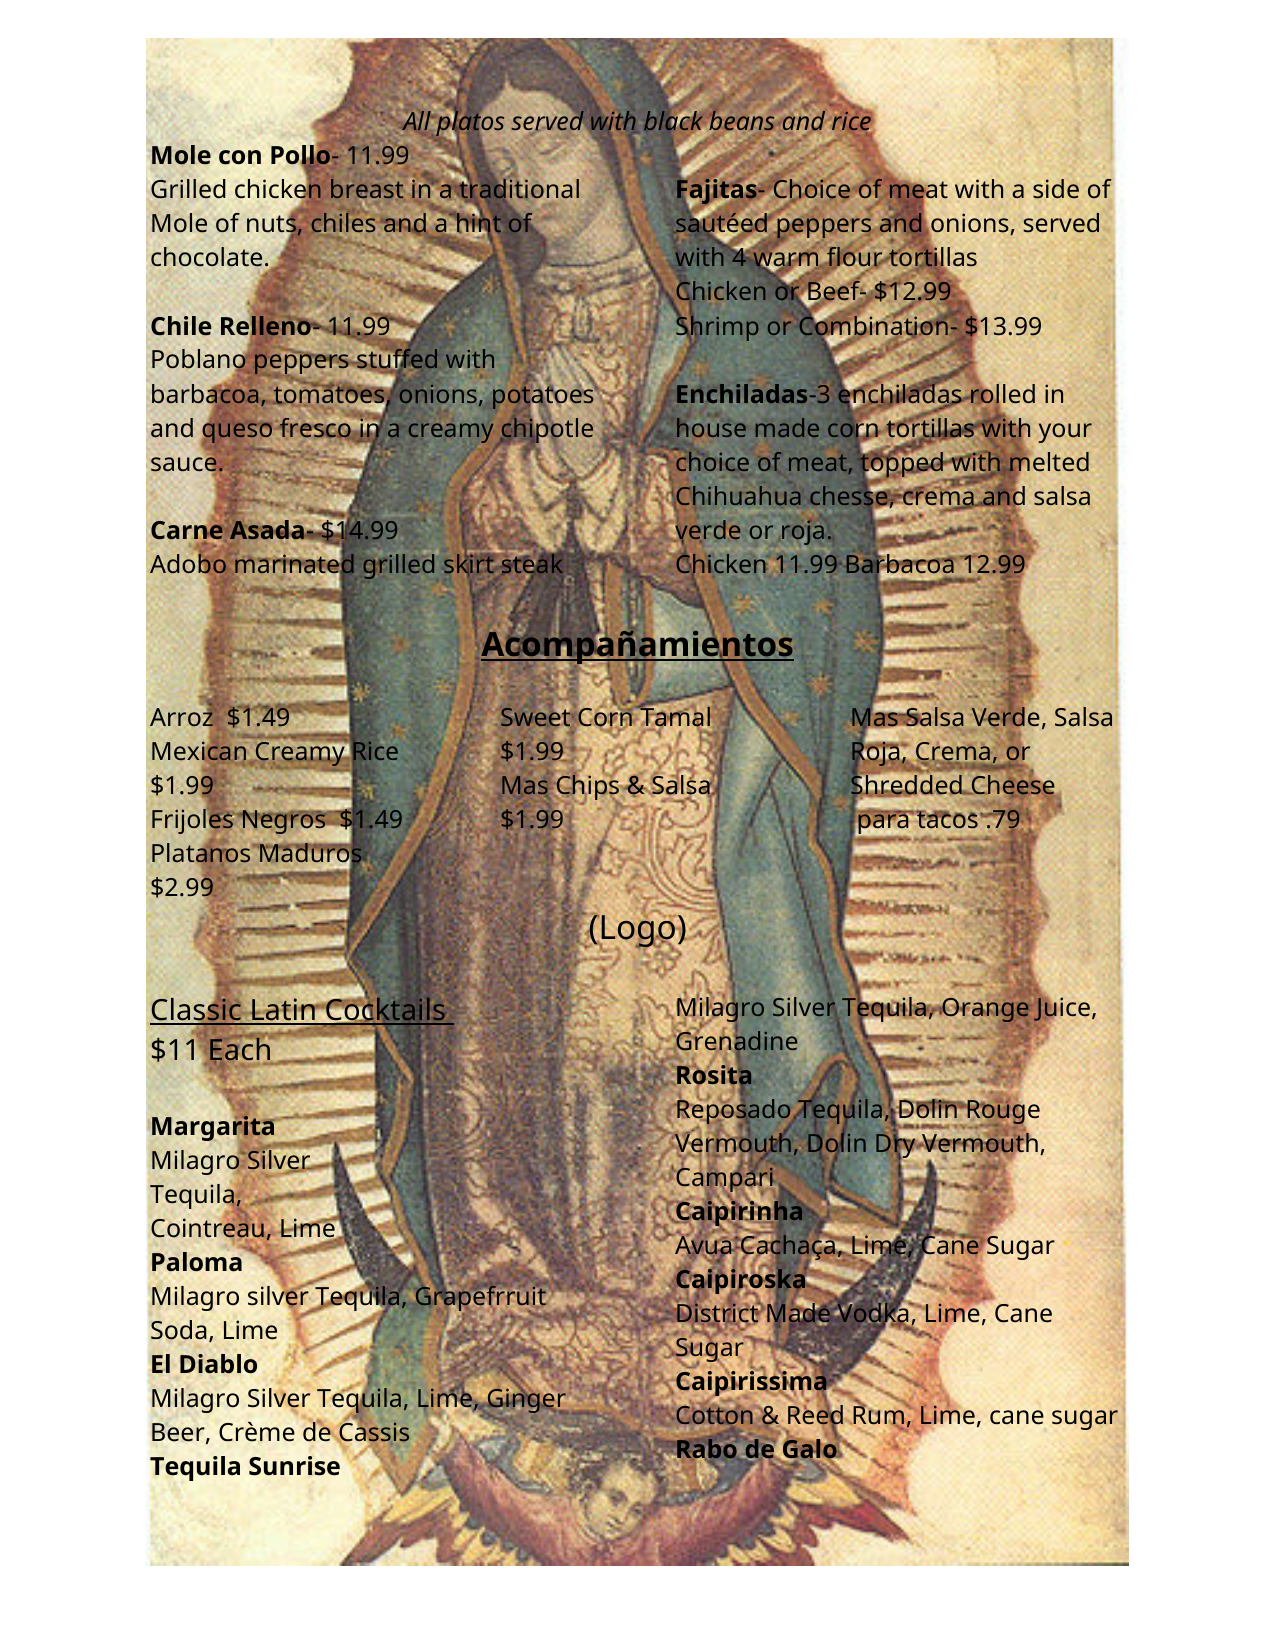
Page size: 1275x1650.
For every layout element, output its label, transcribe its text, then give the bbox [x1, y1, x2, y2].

text Tequila Sunrise [150, 1449, 600, 1483]
text Caipirissima [675, 1364, 1125, 1398]
text Chicken or Beef- $12.99 [675, 274, 1125, 308]
text Rabo de Galo [675, 1432, 1125, 1466]
text Acompañamientos [150, 620, 1125, 666]
text Platanos Maduros $2.99 [150, 836, 425, 904]
text All platos served with black beans and rice [150, 104, 1125, 138]
text Fajitas- Choice of meat with a side of sautéed peppers and onions, served with 4 warm flour tortillas [675, 172, 1125, 274]
text El Diablo [150, 1347, 600, 1381]
text $11 Each [150, 1029, 600, 1069]
text Paloma [150, 1244, 600, 1279]
text Carne Asada- $14.99 [150, 512, 600, 547]
text Classic Latin Cocktails [150, 989, 600, 1029]
text para tacos .79 [850, 802, 1125, 836]
text Poblano peppers stuffed with barbacoa, tomatoes, onions, potatoes and queso fresco in a creamy chipotle sauce. [150, 342, 600, 478]
text Enchiladas-3 enchiladas rolled in house made corn tortillas with your choice of meat, topped with melted Chihuahua chesse, crema and salsa verde or roja. [675, 376, 1125, 547]
text Margarita [150, 1108, 337, 1142]
text Mas Salsa Verde, Salsa Roja, Crema, or Shredded Cheese [850, 700, 1125, 802]
text Cotton & Reed Rum, Lime, cane sugar [675, 1398, 1125, 1432]
text Frijoles Negros $1.49 [150, 802, 425, 836]
text Mas Chips & Salsa $1.99 [500, 768, 775, 836]
text Chicken 11.99 Barbacoa 12.99 [675, 547, 1125, 581]
text Milagro silver Tequila, Grapefrruit Soda, Lime [150, 1279, 600, 1347]
text Rosita [675, 1057, 1125, 1091]
text Adobo marinated grilled skirt steak [150, 547, 600, 581]
text Grilled chicken breast in a traditional Mole of nuts, chiles and a hint of chocolate. [150, 172, 600, 274]
text Reposado Tequila, Dolin Rouge Vermouth, Dolin Dry Vermouth, Campari [675, 1091, 1125, 1194]
text (Logo) [150, 904, 1125, 949]
text Sweet Corn Tamal $1.99 [500, 700, 775, 768]
picture [146, 38, 1129, 1566]
text District Made Vodka, Lime, Cane Sugar [675, 1296, 1125, 1364]
text Caipiroska [675, 1262, 1125, 1296]
text Chile Relleno- 11.99 [150, 308, 600, 342]
text Milagro Silver Tequila, Orange Juice, Grenadine [675, 989, 1125, 1057]
text Avua Cachaça, Lime, Cane Sugar [675, 1228, 1125, 1262]
text Milagro Silver Tequila, Cointreau, Lime [150, 1142, 337, 1244]
text Mole con Pollo- 11.99 [150, 138, 600, 172]
text Caipirinha [675, 1194, 1125, 1228]
text Milagro Silver Tequila, Lime, Ginger Beer, Crème de Cassis [150, 1381, 600, 1449]
text Shrimp or Combination- $13.99 [675, 308, 1125, 342]
text Mexican Creamy Rice $1.99 [150, 734, 425, 802]
text Arroz $1.49 [150, 700, 425, 734]
